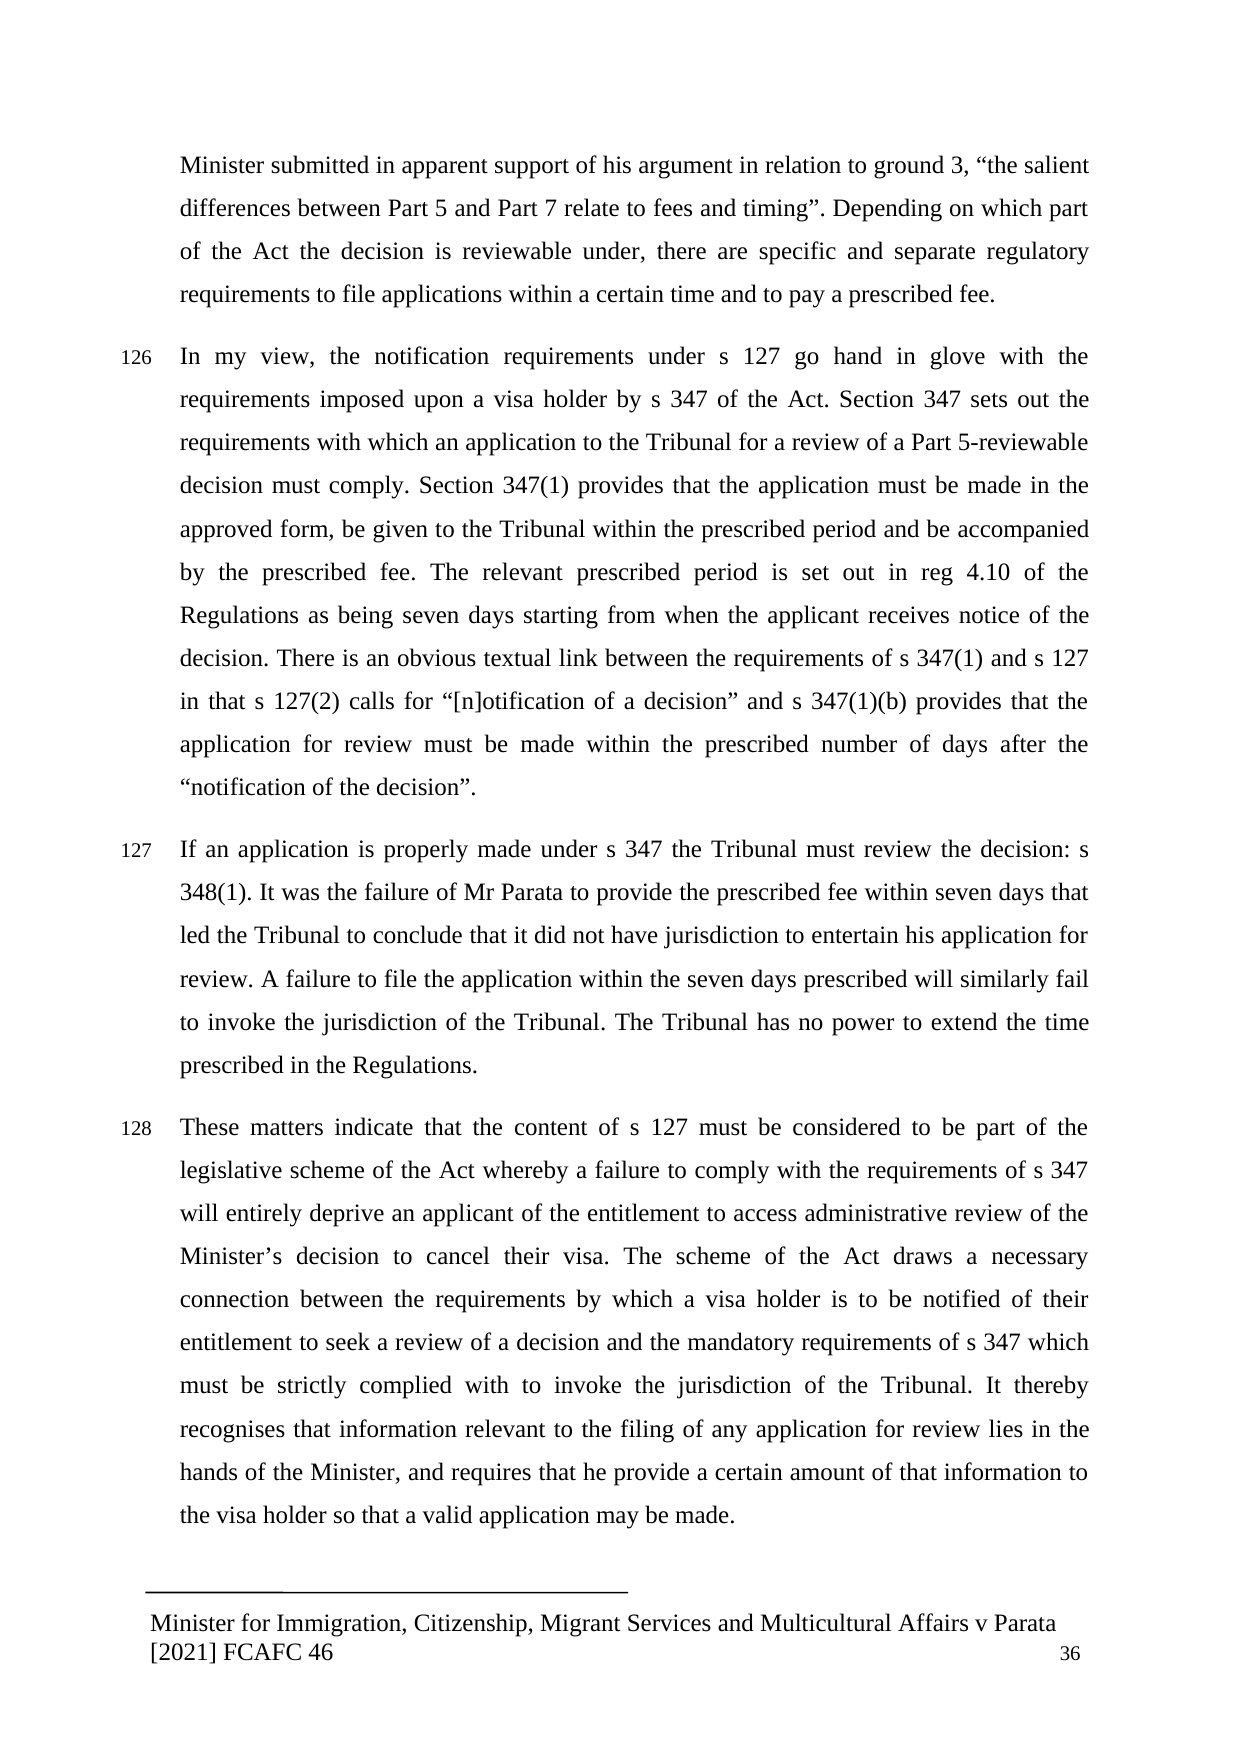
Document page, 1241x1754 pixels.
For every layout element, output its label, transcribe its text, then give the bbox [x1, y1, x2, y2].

text In my view, the notification requirements under s 127 go hand in glove with the requirements imposed upon a visa holder by s 347 of the Act. Section 347 sets out the requirements with which an application to the Tribunal for a review of a Part 5-reviewable decision must comply. Section 347(1) provides that the application must be made in the approved form, be given to the Tribunal within the prescribed period and be accompanied by the prescribed fee. The relevant prescribed period is set out in reg 4.10 of the Regulations as being seven days starting from when the applicant receives notice of the decision. There is an obvious textual link between the requirements of s 347(1) and s 127 in that s 127(2) calls for “[n]otification of a decision” and s 347(1)(b) provides that the application for review must be made within the prescribed number of days after the “notification of the decision”. [120, 341, 1090, 801]
text These matters indicate that the content of s 127 must be considered to be part of the legislative scheme of the Act whereby a failure to comply with the requirements of s 347 will entirely deprive an applicant of the entitlement to access administrative review of the Minister’s decision to cancel their visa. The scheme of the Act draws a necessary connection between the requirements by which a visa holder is to be notified of their entitlement to seek a review of a decision and the mandatory requirements of s 347 which must be strictly complied with to invoke the jurisdiction of the Tribunal. It thereby recognises that information relevant to the filing of any application for review lies in the hands of the Minister, and requires that he provide a certain amount of that information to the visa holder so that a valid application may be made. [120, 1112, 1090, 1529]
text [120, 150, 1090, 308]
text If an application is properly made under s 347 the Tribunal must review the decision: s 348(1). It was the failure of Mr Parata to provide the prescribed fee within seven days that led the Tribunal to conclude that it did not have jurisdiction to entertain his application for review. A failure to file the application within the seven days prescribed will similarly fail to invoke the jurisdiction of the Tribunal. The Tribunal has no power to extend the time prescribed in the Regulations. [120, 834, 1090, 1079]
